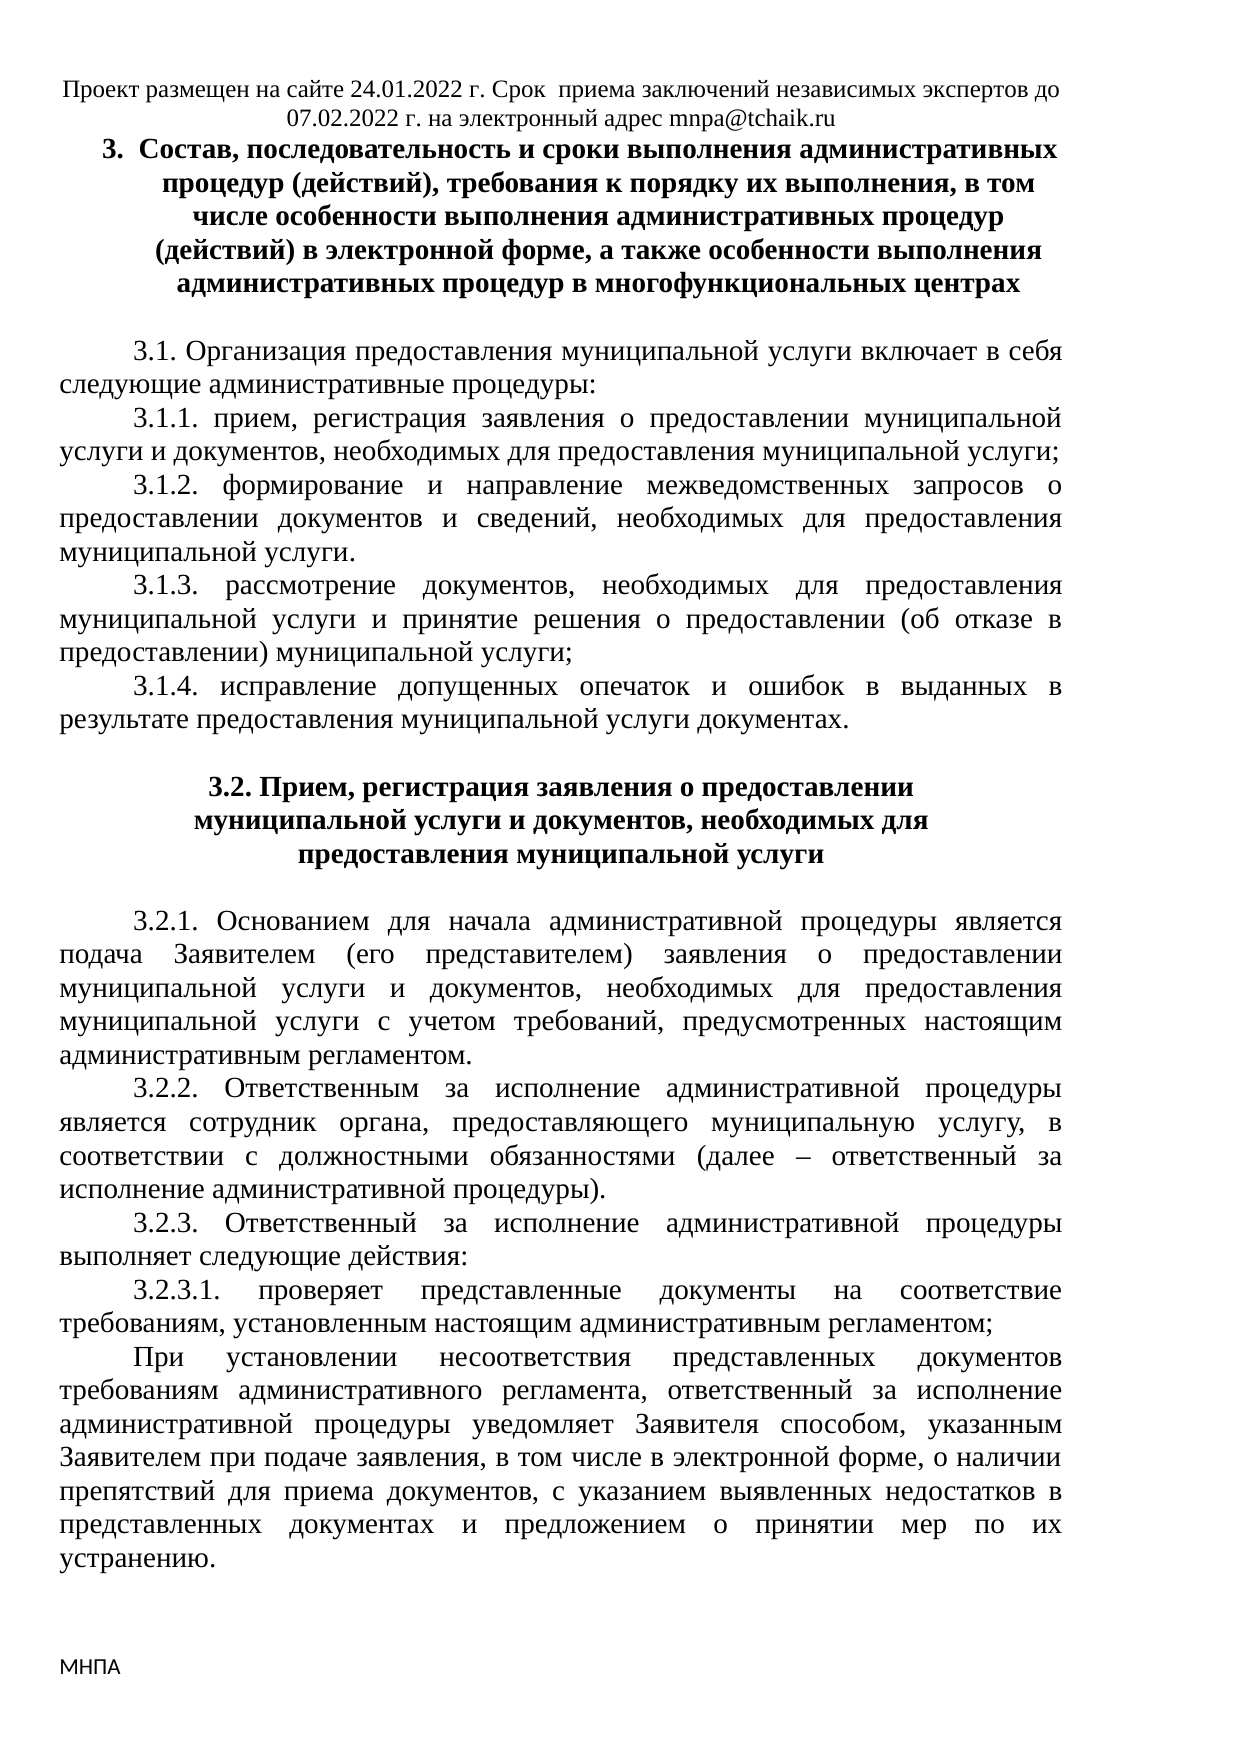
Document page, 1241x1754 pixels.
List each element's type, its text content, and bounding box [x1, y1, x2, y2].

text При установлении несоответствия представленных документов требованиям административного регламента, ответственный за исполнение административной процедуры уведомляет Заявителя способом, указанным Заявителем при подаче заявления, в том числе в электронной форме, о наличии препятствий для приема документов, с указанием выявленных недостатков в представленных документах и предложением о принятии мер по их устранению. [59, 1339, 1063, 1574]
text 3.2.2. Ответственным за исполнение административной процедуры является сотрудник органа, предоставляющего муниципальную услугу, в соответствии с должностными обязанностями (далее – ответственный за исполнение административной процедуры). [59, 1071, 1063, 1205]
text 3.2.1. Основанием для начала административной процедуры является подача Заявителем (его представителем) заявления о предоставлении муниципальной услуги и документов, необходимых для предоставления муниципальной услуги с учетом требований, предусмотренных настоящим административным регламентом. [59, 903, 1063, 1071]
list Состав, последовательность и сроки выполнения административных процедур (действий), требования к порядку их выполнения, в том числе особенности выполнения административных процедур (действий) в электронной форме, а также особенности выполнения административных процедур в многофункциональных центрах [97, 131, 1063, 299]
text 3.1. Организация предоставления муниципальной услуги включает в себя следующие административные процедуры: [59, 333, 1063, 400]
text 3.1.4. исправление допущенных опечаток и ошибок в выданных в результате предоставления муниципальной услуги документах. [59, 668, 1063, 735]
text 3.2. Прием, регистрация заявления о предоставлении муниципальной услуги и документов, необходимых для предоставления муниципальной услуги [148, 769, 974, 869]
text 3.2.3.1. проверяет представленные документы на соответствие требованиям, установленным настоящим административным регламентом; [59, 1272, 1063, 1339]
text 3.2.3. Ответственный за исполнение административной процедуры выполняет следующие действия: [59, 1205, 1063, 1272]
text 3.1.2. формирование и направление межведомственных запросов о предоставлении документов и сведений, необходимых для предоставления муниципальной услуги. [59, 467, 1063, 567]
text 3.1.1. прием, регистрация заявления о предоставлении муниципальной услуги и документов, необходимых для предоставления муниципальной услуги; [59, 400, 1063, 467]
text 3.1.3. рассмотрение документов, необходимых для предоставления муниципальной услуги и принятие решения о предоставлении (об отказе в предоставлении) муниципальной услуги; [59, 567, 1063, 668]
